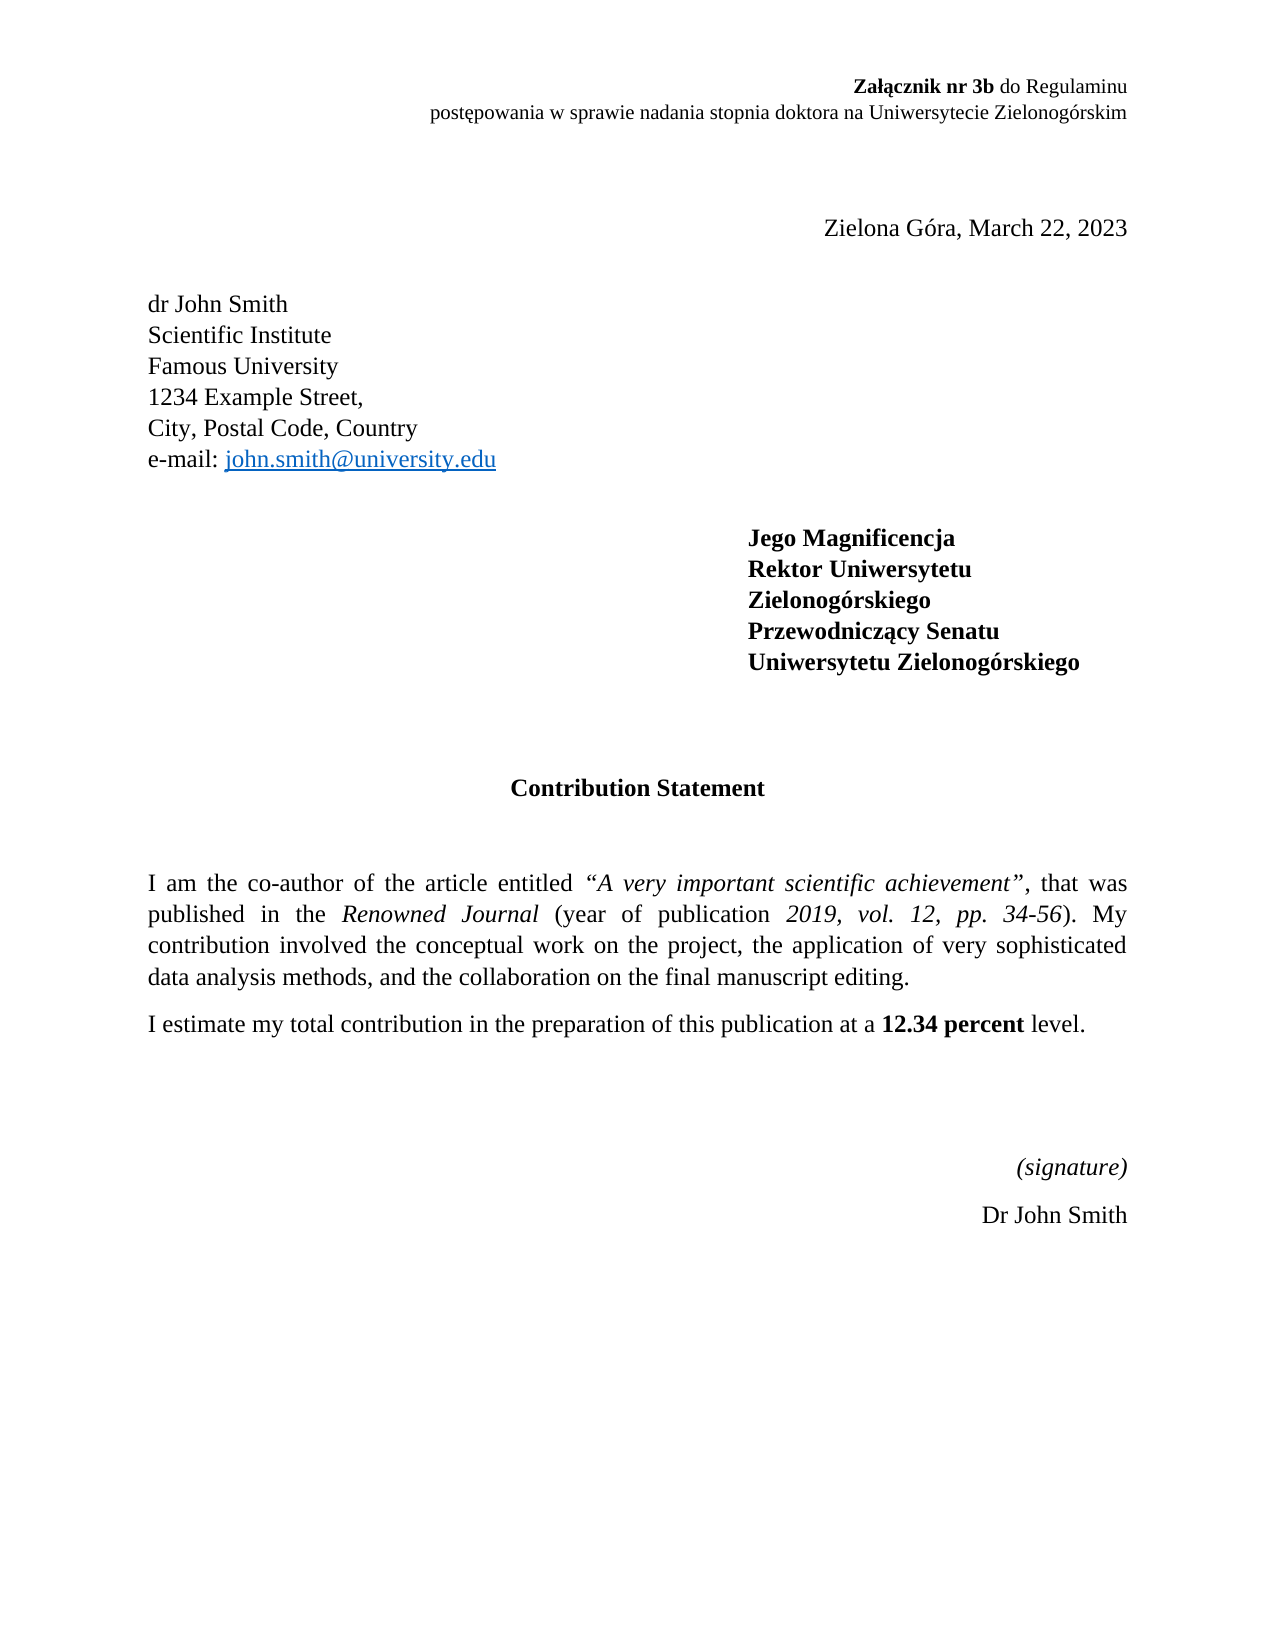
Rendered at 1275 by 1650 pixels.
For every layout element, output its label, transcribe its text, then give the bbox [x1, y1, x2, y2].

text dr John Smith [148, 289, 1127, 318]
text Dr John Smith [148, 1200, 1127, 1229]
text Scientific Institute [148, 320, 1127, 349]
text Famous University [148, 351, 1127, 380]
text 1234 Example Street, [148, 382, 1127, 411]
text e-mail: john.smith@university.edu [148, 444, 1127, 473]
text I estimate my total contribution in the preparation of this publication at a 12.34 percent level. [148, 1009, 1127, 1038]
text Jego Magnificencja Rektor Uniwersytetu Zielonogórskiego Przewodniczący Senatu Uniwersytetu Zielonogórskiego [748, 523, 1127, 706]
text City, Postal Code, Country [148, 413, 1127, 442]
text I am the co-author of the article entitled “A very important scientific achievement”, that was published in the Renowned Journal (year of publication 2019, vol. 12, pp. 34-56). My contribution involved the conceptual work on the project, the application of very sophisticated data analysis methods, and the collaboration on the final manuscript editing. [148, 868, 1127, 990]
text (signature) [148, 1152, 1127, 1181]
text Zielona Góra, March 22, 2023 [148, 213, 1127, 242]
text Contribution Statement [148, 773, 1127, 802]
